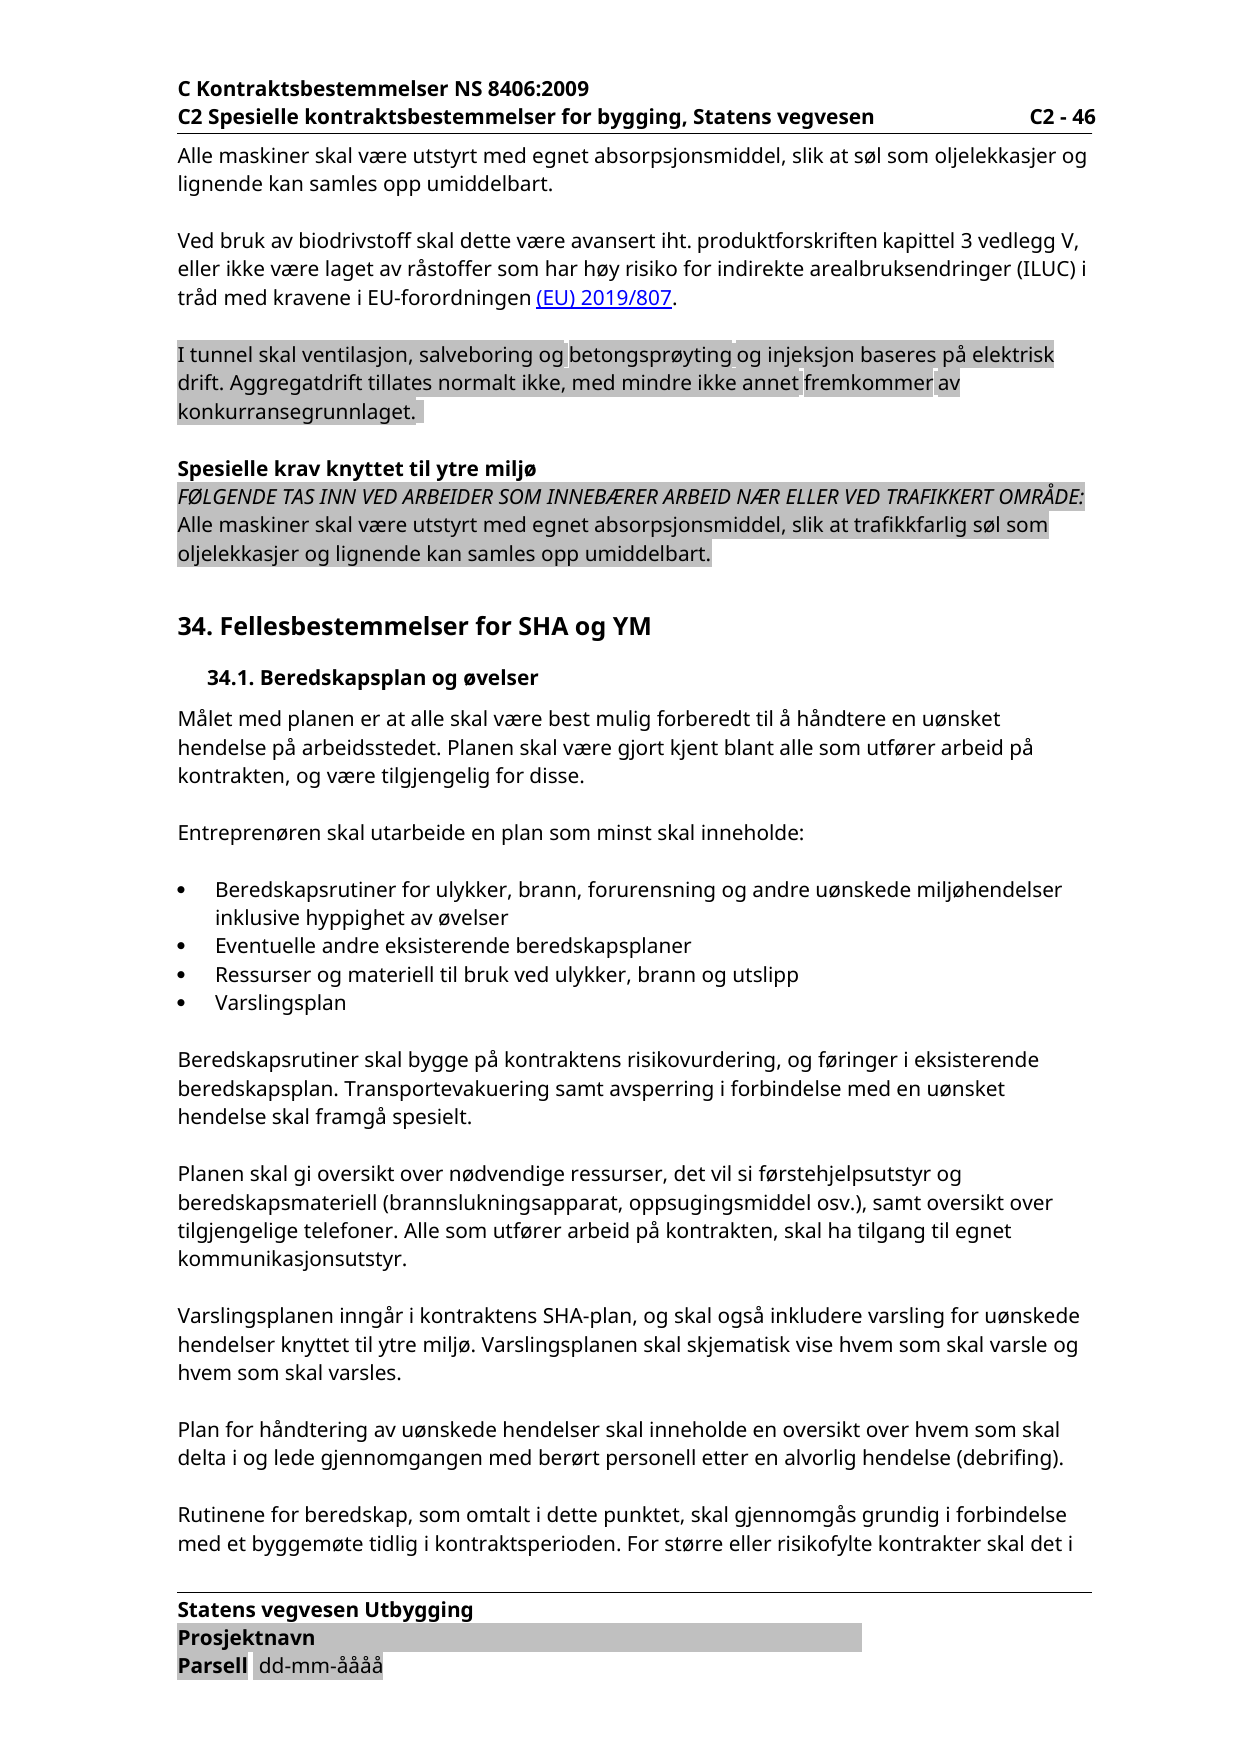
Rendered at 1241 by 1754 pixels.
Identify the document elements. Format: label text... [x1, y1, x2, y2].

text Planen skal gi oversikt over nødvendige ressurser, det vil si førstehjelpsutstyr og beredskapsmateriell (brannslukningsapparat, oppsugingsmiddel osv.), samt oversikt over tilgjengelige telefoner. Alle som utfører arbeid på kontrakten, skal ha tilgang til egnet kommunikasjonsutstyr. [177, 1159, 1092, 1273]
text Alle maskiner skal være utstyrt med egnet absorpsjonsmiddel, slik at søl som oljelekkasjer og lignende kan samles opp umiddelbart. [177, 141, 1092, 198]
text Beredskapsrutiner skal bygge på kontraktens risikovurdering, og føringer i eksisterende beredskapsplan. Transportevakuering samt avsperring i forbindelse med en uønsket hendelse skal framgå spesielt. [177, 1045, 1092, 1131]
text Spesielle krav knyttet til ytre miljø [177, 454, 1092, 482]
text Entreprenøren skal utarbeide en plan som minst skal inneholde: [177, 818, 1092, 846]
subtitle 34. Fellesbestemmelser for SHA og YM [177, 608, 1092, 642]
text Målet med planen er at alle skal være best mulig forberedt til å håndtere en uønsket hendelse på arbeidsstedet. Planen skal være gjort kjent blant alle som utfører arbeid på kontrakten, og være tilgjengelig for disse. [177, 704, 1092, 789]
text Varslingsplanen inngår i kontraktens SHA-plan, og skal også inkludere varsling for uønskede hendelser knyttet til ytre miljø. Varslingsplanen skal skjematisk vise hvem som skal varsle og hvem som skal varsles. [177, 1301, 1092, 1387]
list Beredskapsrutiner for ulykker, brann, forurensning og andre uønskede miljøhendelser inklusive hyppighet av øvelser [177, 875, 1092, 932]
text Plan for håndtering av uønskede hendelser skal inneholde en oversikt over hvem som skal delta i og lede gjennomgangen med berørt personell etter en alvorlig hendelse (debrifing). [177, 1415, 1092, 1472]
text Alle maskiner skal være utstyrt med egnet absorpsjonsmiddel, slik at trafikkfarlig søl som oljelekkasjer og lignende kan samles opp umiddelbart. [712, 511, 1092, 567]
text I tunnel skal ventilasjon, salveboring og betongsprøyting og injeksjon baseres på elektrisk drift. Aggregatdrift tillates normalt ikke, med mindre ikke annet fremkommer av konkurransegrunnlaget. [416, 340, 1092, 425]
text Ved bruk av biodrivstoff skal dette være avansert iht. produktforskriften kapittel 3 vedlegg V, eller ikke være laget av råstoffer som har høy risiko for indirekte arealbruksendringer (ILUC) i tråd med kravene i EU-forordningen (EU) 2019/807. [177, 226, 1092, 311]
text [177, 1500, 1092, 1557]
list Eventuelle andre eksisterende beredskapsplaner [177, 932, 1092, 960]
list Varslingsplan [177, 988, 1092, 1017]
list Ressurser og materiell til bruk ved ulykker, brann og utslipp [177, 960, 1092, 988]
subtitle 34.1. Beredskapsplan og øvelser [207, 663, 1092, 692]
